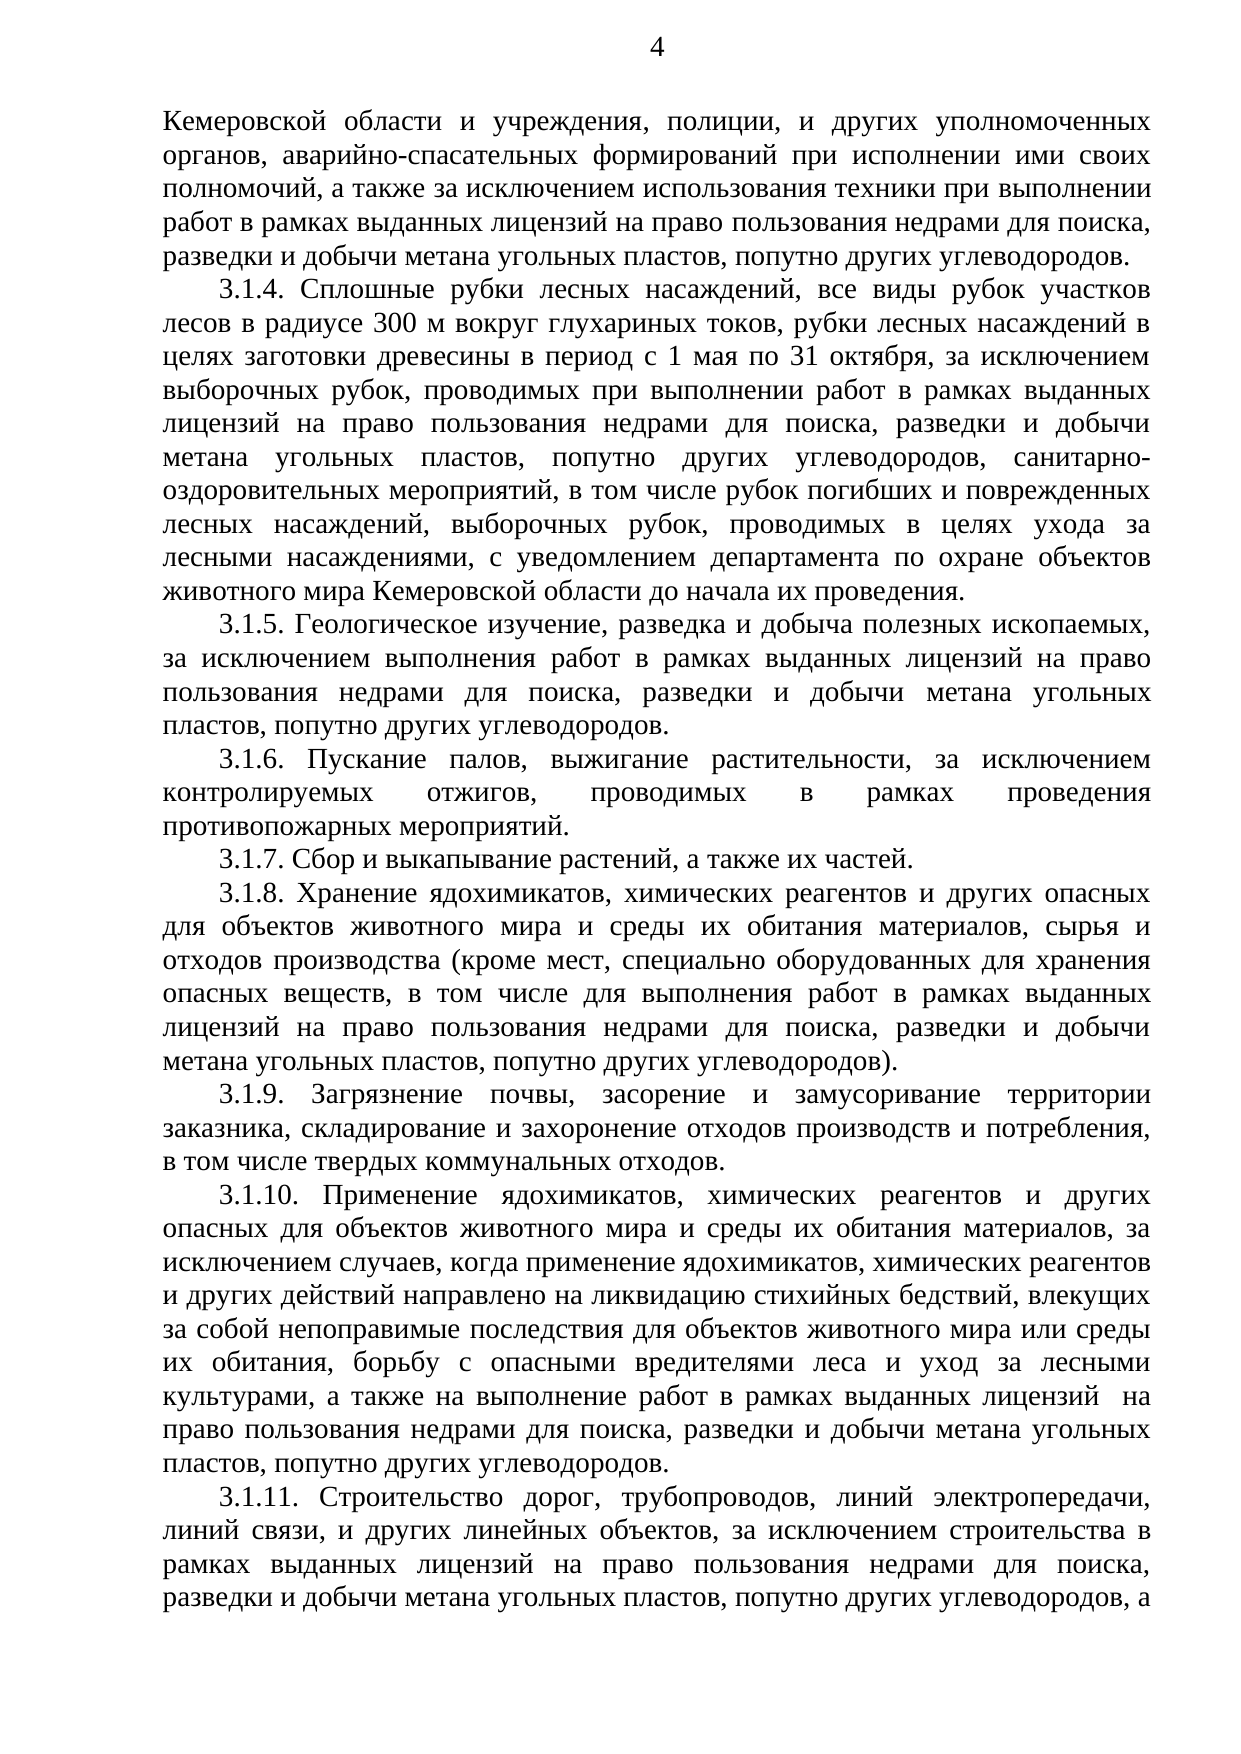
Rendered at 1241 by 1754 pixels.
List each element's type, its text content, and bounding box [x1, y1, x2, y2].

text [162, 103, 1152, 271]
text 3.1.4. Сплошные рубки лесных насаждений, все виды рубок участков лесов в радиусе 300 м вокруг глухариных токов, рубки лесных насаждений в целях заготовки древесины в период с 1 мая по 31 октября, за исключением выборочных рубок, проводимых при выполнении работ в рамках выданных лицензий на право пользования недрами для поиска, разведки и добычи метана угольных пластов, попутно других углеводородов, санитарно-оздоровительных мероприятий, в том числе рубок погибших и поврежденных лесных насаждений, выборочных рубок, проводимых в целях ухода за лесными насаждениями, с уведомлением департамента по охране объектов животного мира Кемеровской области до начала их проведения. [162, 271, 1152, 607]
text 3.1.9. Загрязнение почвы, засорение и замусоривание территории заказника, складирование и захоронение отходов производств и потребления, в том числе твердых коммунальных отходов. [162, 1076, 1152, 1177]
text 3.1.5. Геологическое изучение, разведка и добыча полезных ископаемых, за исключением выполнения работ в рамках выданных лицензий на право пользования недрами для поиска, разведки и добычи метана угольных пластов, попутно других углеводородов. [162, 607, 1152, 741]
text 3.1.8. Хранение ядохимикатов, химических реагентов и других опасных для объектов животного мира и среды их обитания материалов, сырья и отходов производства (кроме мест, специально оборудованных для хранения опасных веществ, в том числе для выполнения работ в рамках выданных лицензий на право пользования недрами для поиска, разведки и добычи метана угольных пластов, попутно других углеводородов). [162, 875, 1152, 1076]
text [162, 1479, 1152, 1613]
text 3.1.10. Применение ядохимикатов, химических реагентов и других опасных для объектов животного мира и среды их обитания материалов, за исключением случаев, когда применение ядохимикатов, химических реагентов и других действий направлено на ликвидацию стихийных бедствий, влекущих за собой непоправимые последствия для объектов животного мира или среды их обитания, борьбу с опасными вредителями леса и уход за лесными культурами, а также на выполнение работ в рамках выданных лицензий на право пользования недрами для поиска, разведки и добычи метана угольных пластов, попутно других углеводородов. [162, 1177, 1152, 1479]
text 3.1.6. Пускание палов, выжигание растительности, за исключением контролируемых отжигов, проводимых в рамках проведения противопожарных мероприятий. [162, 741, 1152, 841]
text 3.1.7. Сбор и выкапывание растений, а также их частей. [162, 841, 1152, 875]
